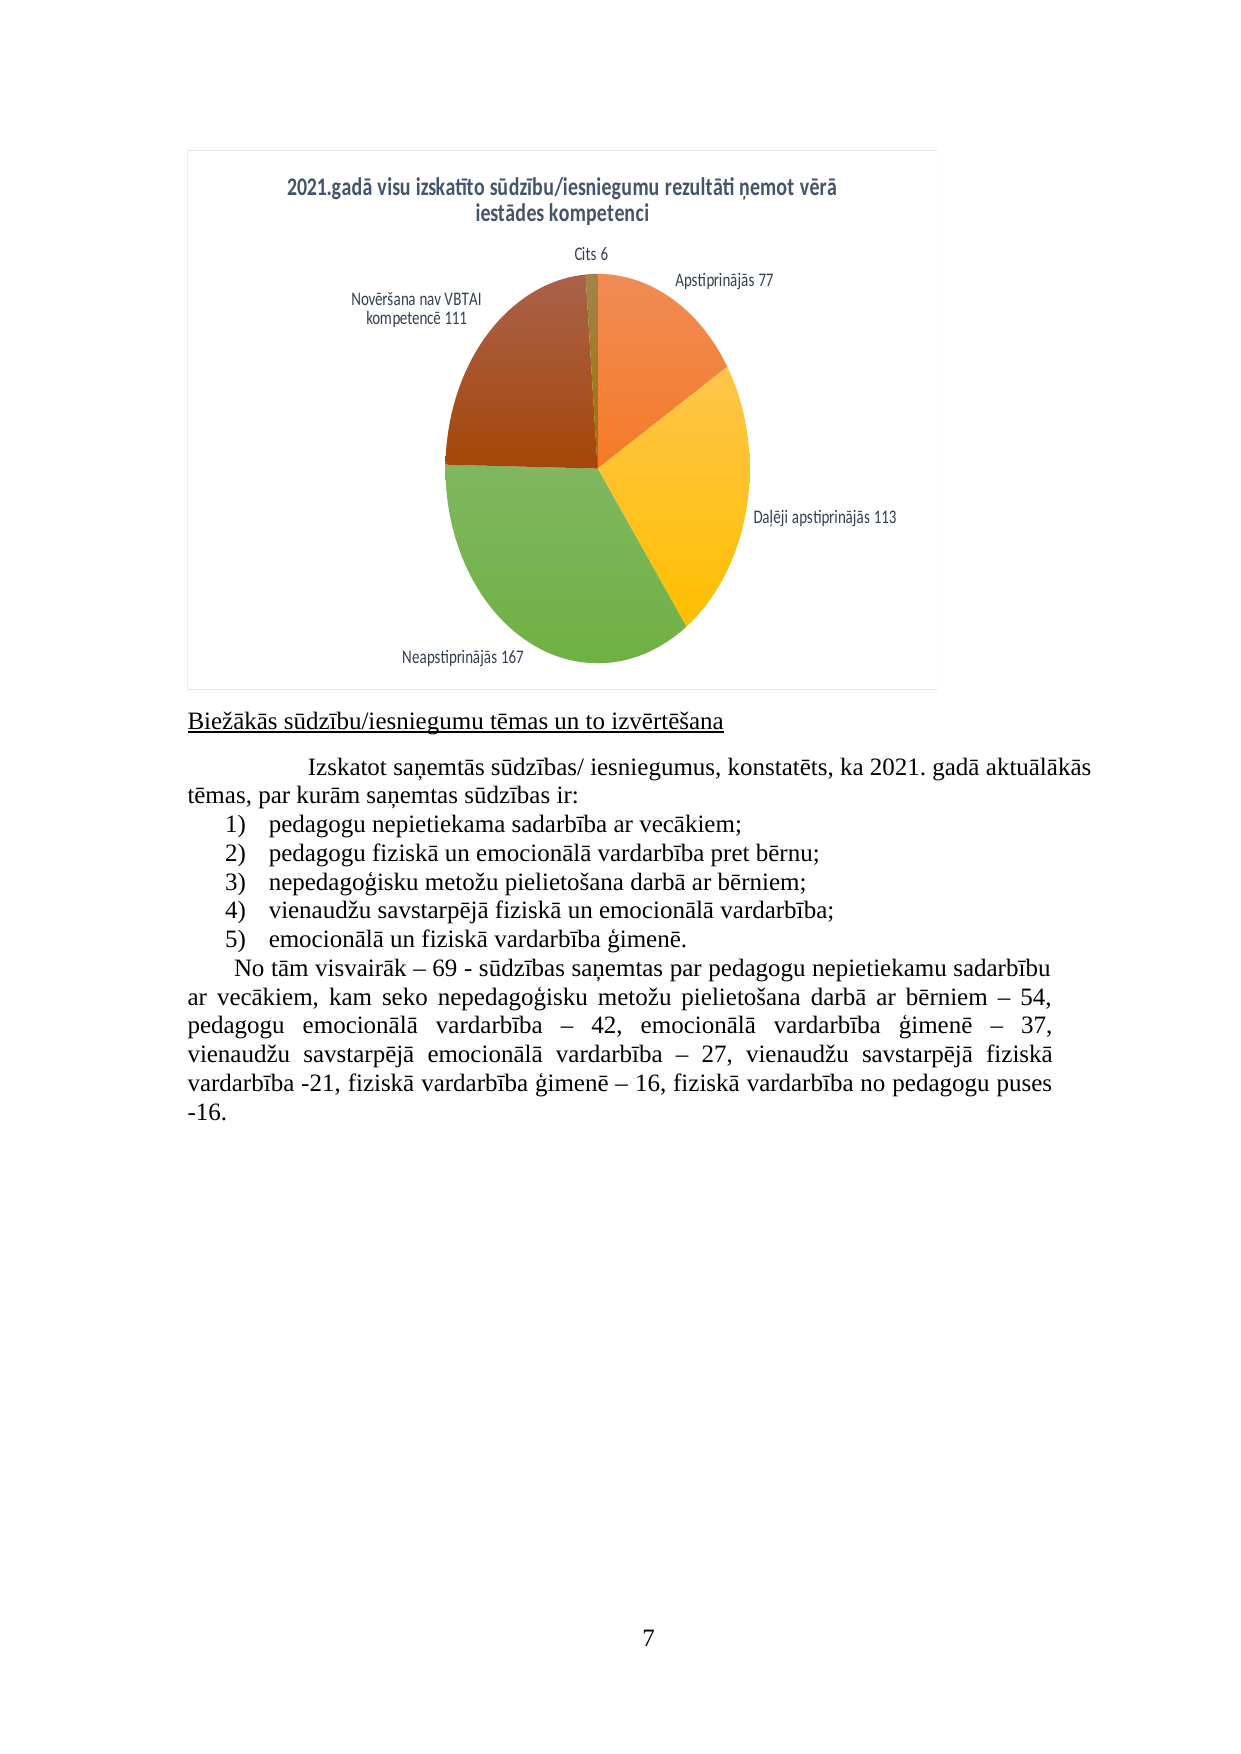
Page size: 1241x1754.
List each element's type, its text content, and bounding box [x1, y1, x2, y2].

text Biežākās sūdzību/iesniegumu tēmas un to izvērtēšana [187, 706, 1053, 735]
text No tām visvairāk – 69 - sūdzības saņemtas par pedagogu nepietiekamu sadarbību ar vecākiem, kam seko nepedagoģisku metožu pielietošana darbā ar bērniem – 54, pedagogu emocionālā vardarbība – 42, emocionālā vardarbība ģimenē – 37, vienaudžu savstarpējā emocionālā vardarbība – 27, vienaudžu savstarpējā fiziskā vardarbība -21, fiziskā vardarbība ģimenē – 16, fiziskā vardarbība no pedagogu puses -16. [187, 953, 1053, 1126]
list vienaudžu savstarpējā fiziskā un emocionālā vardarbība; [225, 896, 1053, 924]
list pedagogu fiziskā un emocionālā vardarbība pret bērnu; [225, 838, 1053, 867]
list emocionālā un fiziskā vardarbība ģimenē. [225, 924, 1053, 953]
list nepedagoģisku metožu pielietošana darbā ar bērniem; [225, 867, 1053, 896]
list pedagogu nepietiekama sadarbība ar vecākiem; [225, 809, 1053, 838]
text Izskatot saņemtās sūdzības/ iesniegumus, konstatēts, ka 2021. gadā aktuālākās tēmas, par kurām saņemtas sūdzības ir: [187, 752, 1053, 809]
